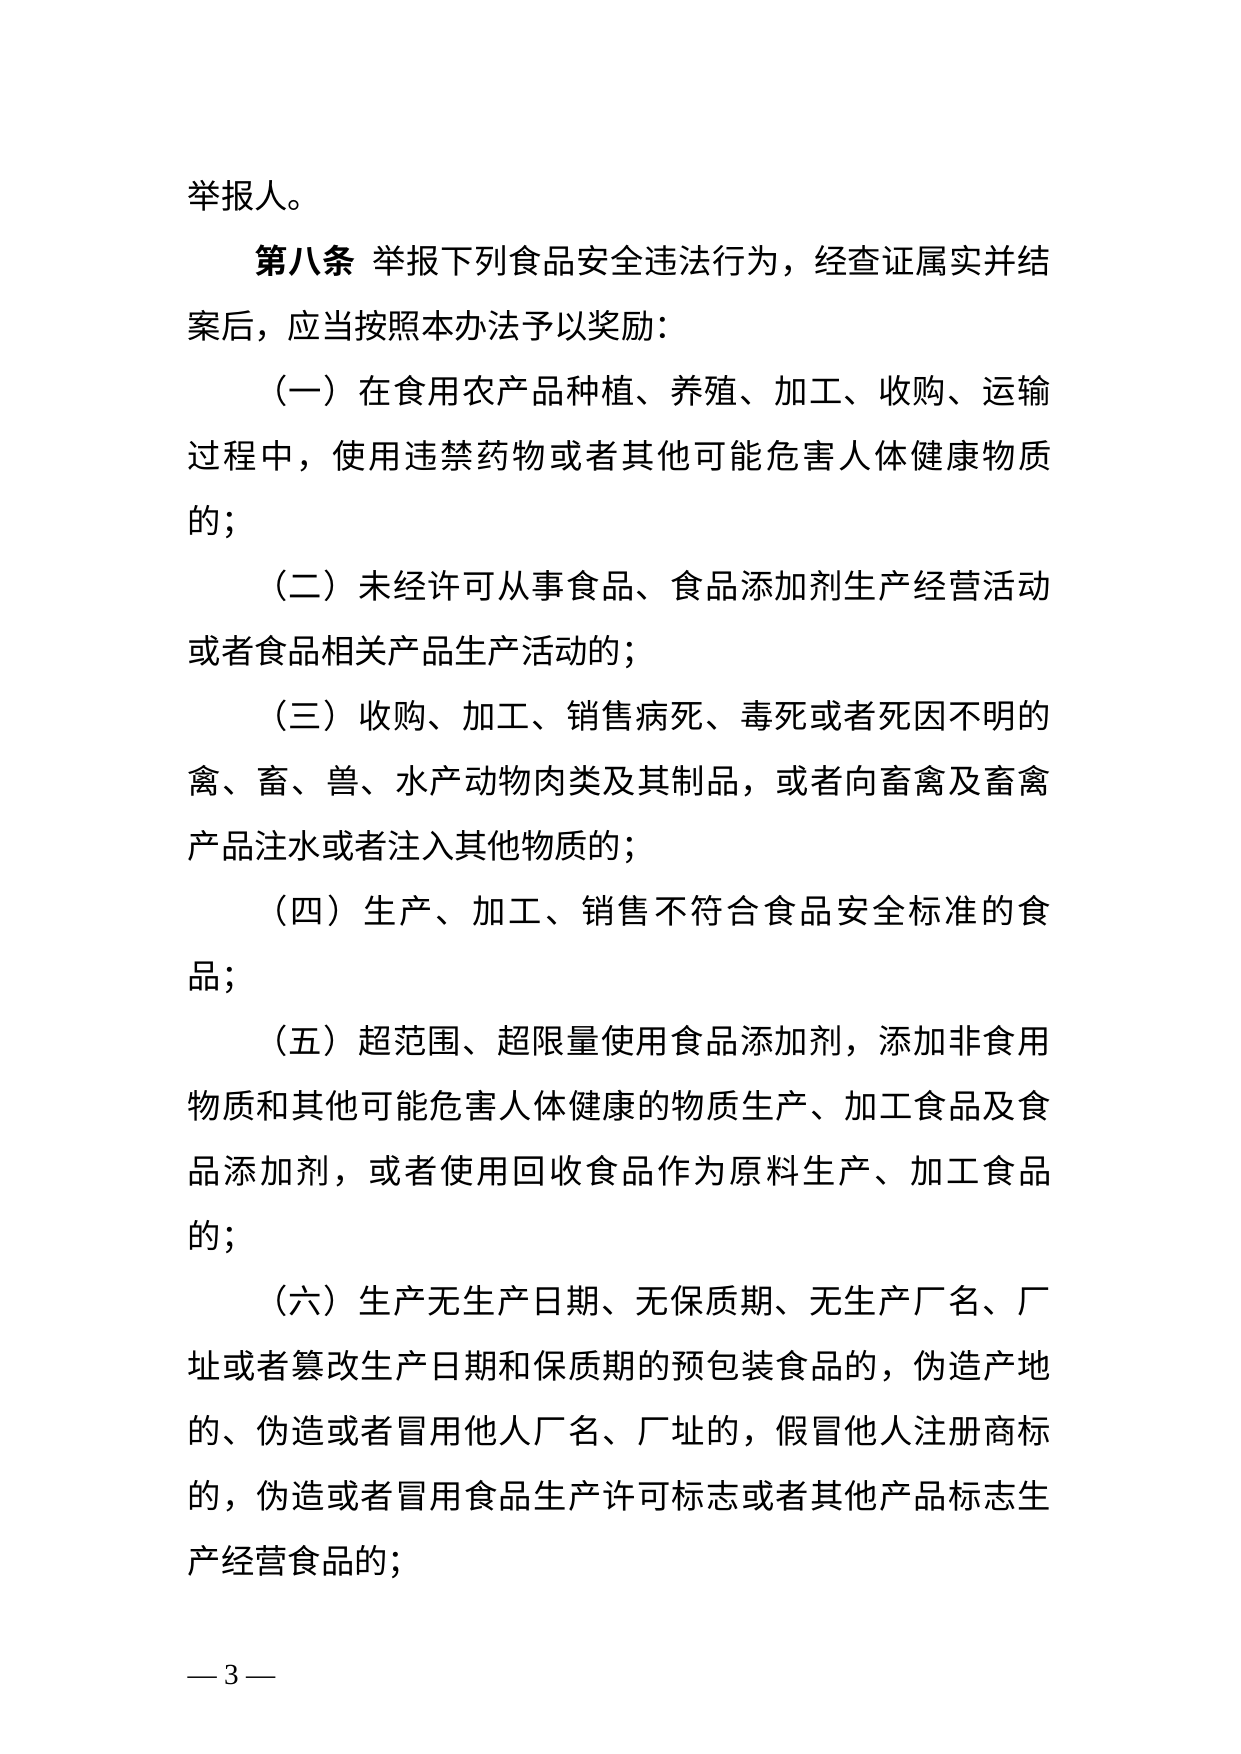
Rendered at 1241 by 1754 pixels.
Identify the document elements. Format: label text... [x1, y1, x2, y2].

text （六）生产无生产日期、无保质期、无生产厂名、厂址或者篡改生产日期和保质期的预包装食品的，伪造产地的、伪造或者冒用他人厂名、厂址的，假冒他人注册商标的，伪造或者冒用食品生产许可标志或者其他产品标志生产经营食品的； [187, 1267, 1053, 1592]
text （一）在食用农产品种植、养殖、加工、收购、运输过程中，使用违禁药物或者其他可能危害人体健康物质的； [187, 357, 1053, 552]
text 第八条 举报下列食品安全违法行为，经查证属实并结案后，应当按照本办法予以奖励： [187, 227, 1053, 357]
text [187, 162, 1053, 227]
text （二）未经许可从事食品、食品添加剂生产经营活动或者食品相关产品生产活动的； [187, 552, 1053, 682]
text （三）收购、加工、销售病死、毒死或者死因不明的禽、畜、兽、水产动物肉类及其制品，或者向畜禽及畜禽产品注水或者注入其他物质的； [187, 682, 1053, 877]
text （四）生产、加工、销售不符合食品安全标准的食品； [187, 877, 1053, 1007]
text （五）超范围、超限量使用食品添加剂，添加非食用物质和其他可能危害人体健康的物质生产、加工食品及食品添加剂，或者使用回收食品作为原料生产、加工食品的； [187, 1007, 1053, 1267]
